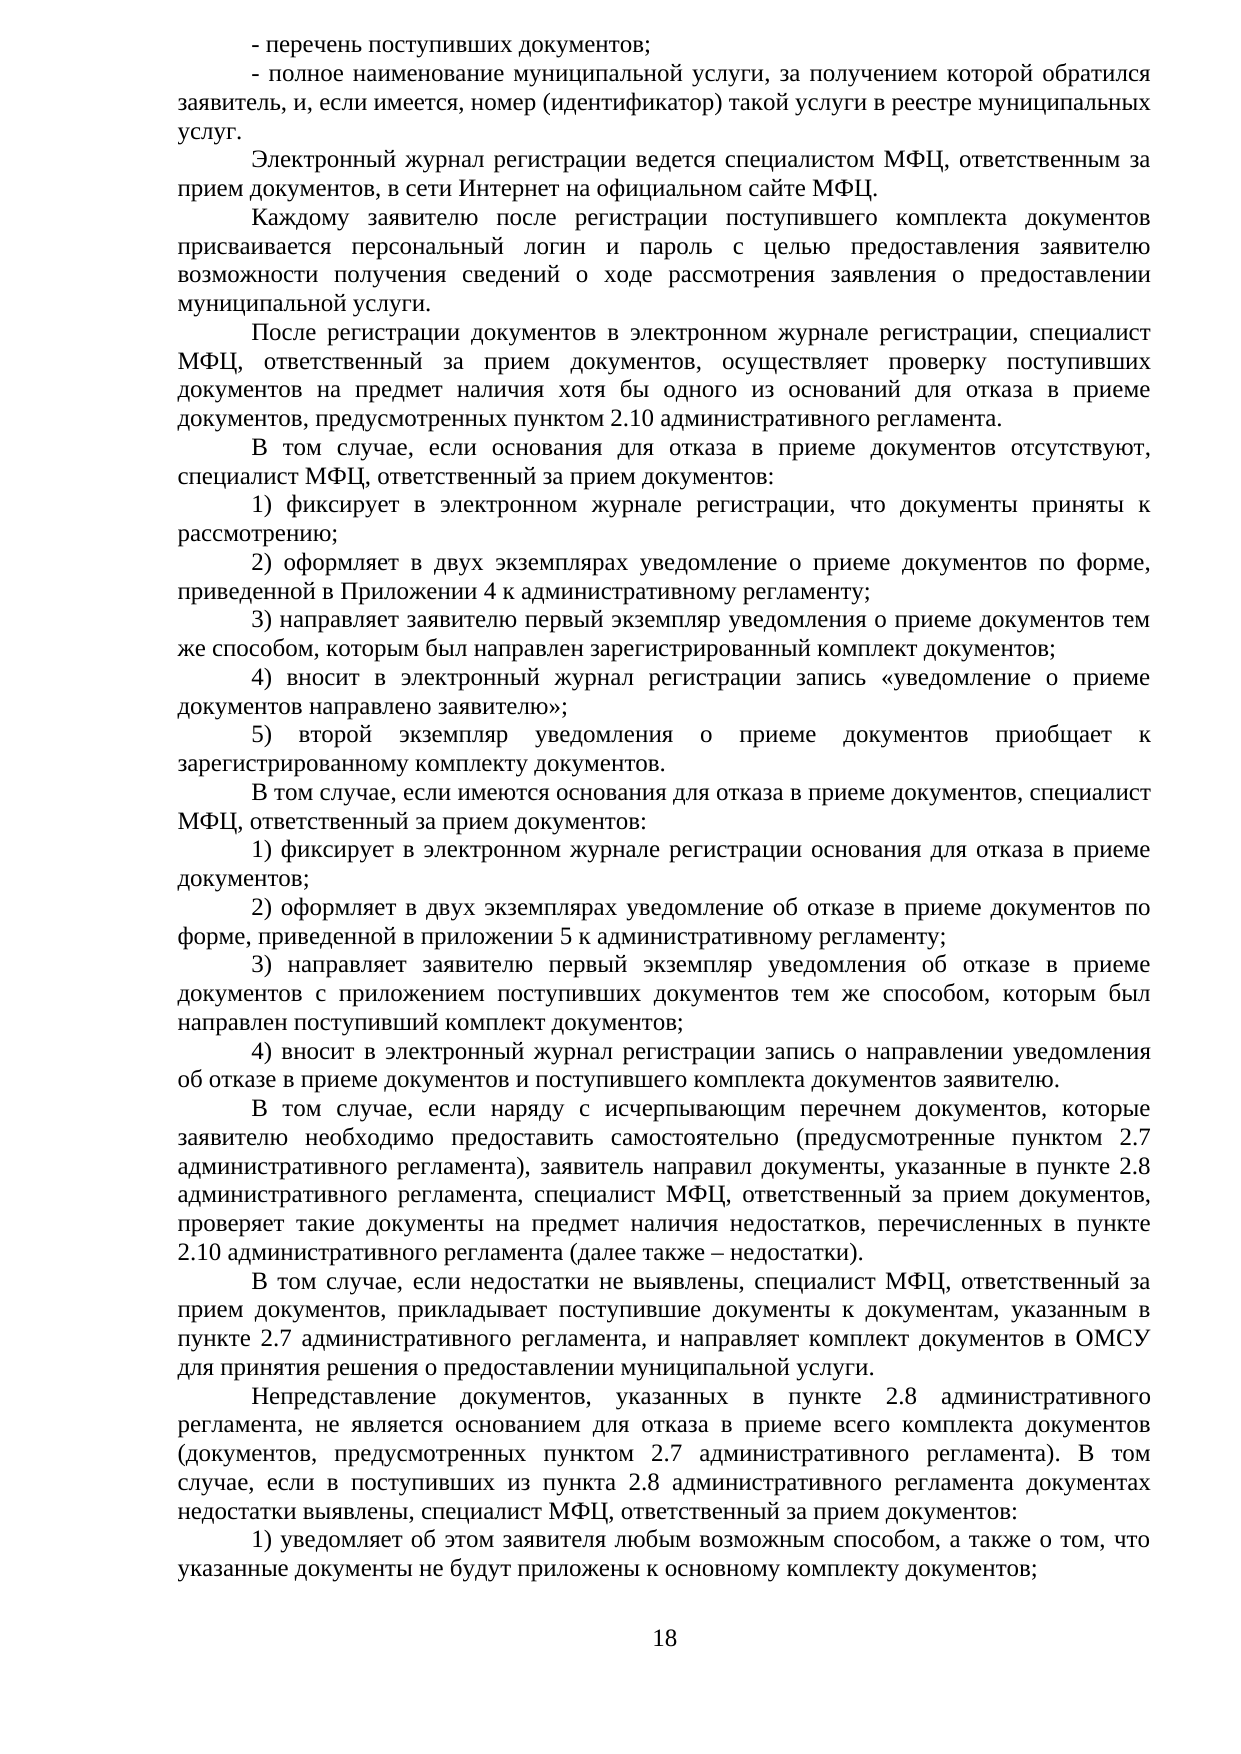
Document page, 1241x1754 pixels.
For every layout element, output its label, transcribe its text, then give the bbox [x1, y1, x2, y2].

text 5) второй экземпляр уведомления о приеме документов приобщает к зарегистрированному комплекту документов. [177, 719, 1152, 777]
text 4) вносит в электронный журнал регистрации запись «уведомление о приеме документов направлено заявителю»; [177, 662, 1152, 719]
text 2) оформляет в двух экземплярах уведомление о приеме документов по форме, приведенной в Приложении 4 к административному регламенту; [177, 547, 1152, 604]
text 2) оформляет в двух экземплярах уведомление об отказе в приеме документов по форме, приведенной в приложении 5 к административному регламенту; [177, 892, 1152, 949]
text Электронный журнал регистрации ведется специалистом МФЦ, ответственным за прием документов, в сети Интернет на официальном сайте МФЦ. [177, 144, 1152, 202]
text 1) фиксирует в электронном журнале регистрации, что документы приняты к рассмотрению; [177, 489, 1152, 547]
text В том случае, если наряду с исчерпывающим перечнем документов, которые заявителю необходимо предоставить самостоятельно (предусмотренные пунктом 2.7 административного регламента), заявитель направил документы, указанные в пункте 2.8 административного регламента, специалист МФЦ, ответственный за прием документов, проверяет такие документы на предмет наличия недостатков, перечисленных в пункте 2.10 административного регламента (далее также – недостатки). [177, 1093, 1152, 1266]
text Непредставление документов, указанных в пункте 2.8 административного регламента, не является основанием для отказа в приеме всего комплекта документов (документов, предусмотренных пунктом 2.7 административного регламента). В том случае, если в поступивших из пункта 2.8 административного регламента документах недостатки выявлены, специалист МФЦ, ответственный за прием документов: [177, 1381, 1152, 1524]
text 1) уведомляет об этом заявителя любым возможным способом, а также о том, что указанные документы не будут приложены к основному комплекту документов; [177, 1524, 1152, 1582]
text Каждому заявителю после регистрации поступившего комплекта документов присваивается персональный логин и пароль с целью предоставления заявителю возможности получения сведений о ходе рассмотрения заявления о предоставлении муниципальной услуги. [177, 202, 1152, 317]
text - перечень поступивших документов; [177, 29, 1152, 58]
text - полное наименование муниципальной услуги, за получением которой обратился заявитель, и, если имеется, номер (идентификатор) такой услуги в реестре муниципальных услуг. [177, 58, 1152, 144]
text В том случае, если имеются основания для отказа в приеме документов, специалист МФЦ, ответственный за прием документов: [177, 777, 1152, 834]
text В том случае, если основания для отказа в приеме документов отсутствуют, специалист МФЦ, ответственный за прием документов: [177, 432, 1152, 489]
text 3) направляет заявителю первый экземпляр уведомления о приеме документов тем же способом, которым был направлен зарегистрированный комплект документов; [177, 604, 1152, 662]
text 4) вносит в электронный журнал регистрации запись о направлении уведомления об отказе в приеме документов и поступившего комплекта документов заявителю. [177, 1036, 1152, 1093]
text 1) фиксирует в электронном журнале регистрации основания для отказа в приеме документов; [177, 834, 1152, 892]
text В том случае, если недостатки не выявлены, специалист МФЦ, ответственный за прием документов, прикладывает поступившие документы к документам, указанным в пункте 2.7 административного регламента, и направляет комплект документов в ОМСУ для принятия решения о предоставлении муниципальной услуги. [177, 1266, 1152, 1381]
text 3) направляет заявителю первый экземпляр уведомления об отказе в приеме документов с приложением поступивших документов тем же способом, которым был направлен поступивший комплект документов; [177, 949, 1152, 1036]
text После регистрации документов в электронном журнале регистрации, специалист МФЦ, ответственный за прием документов, осуществляет проверку поступивших документов на предмет наличия хотя бы одного из оснований для отказа в приеме документов, предусмотренных пунктом 2.10 административного регламента. [177, 317, 1152, 432]
